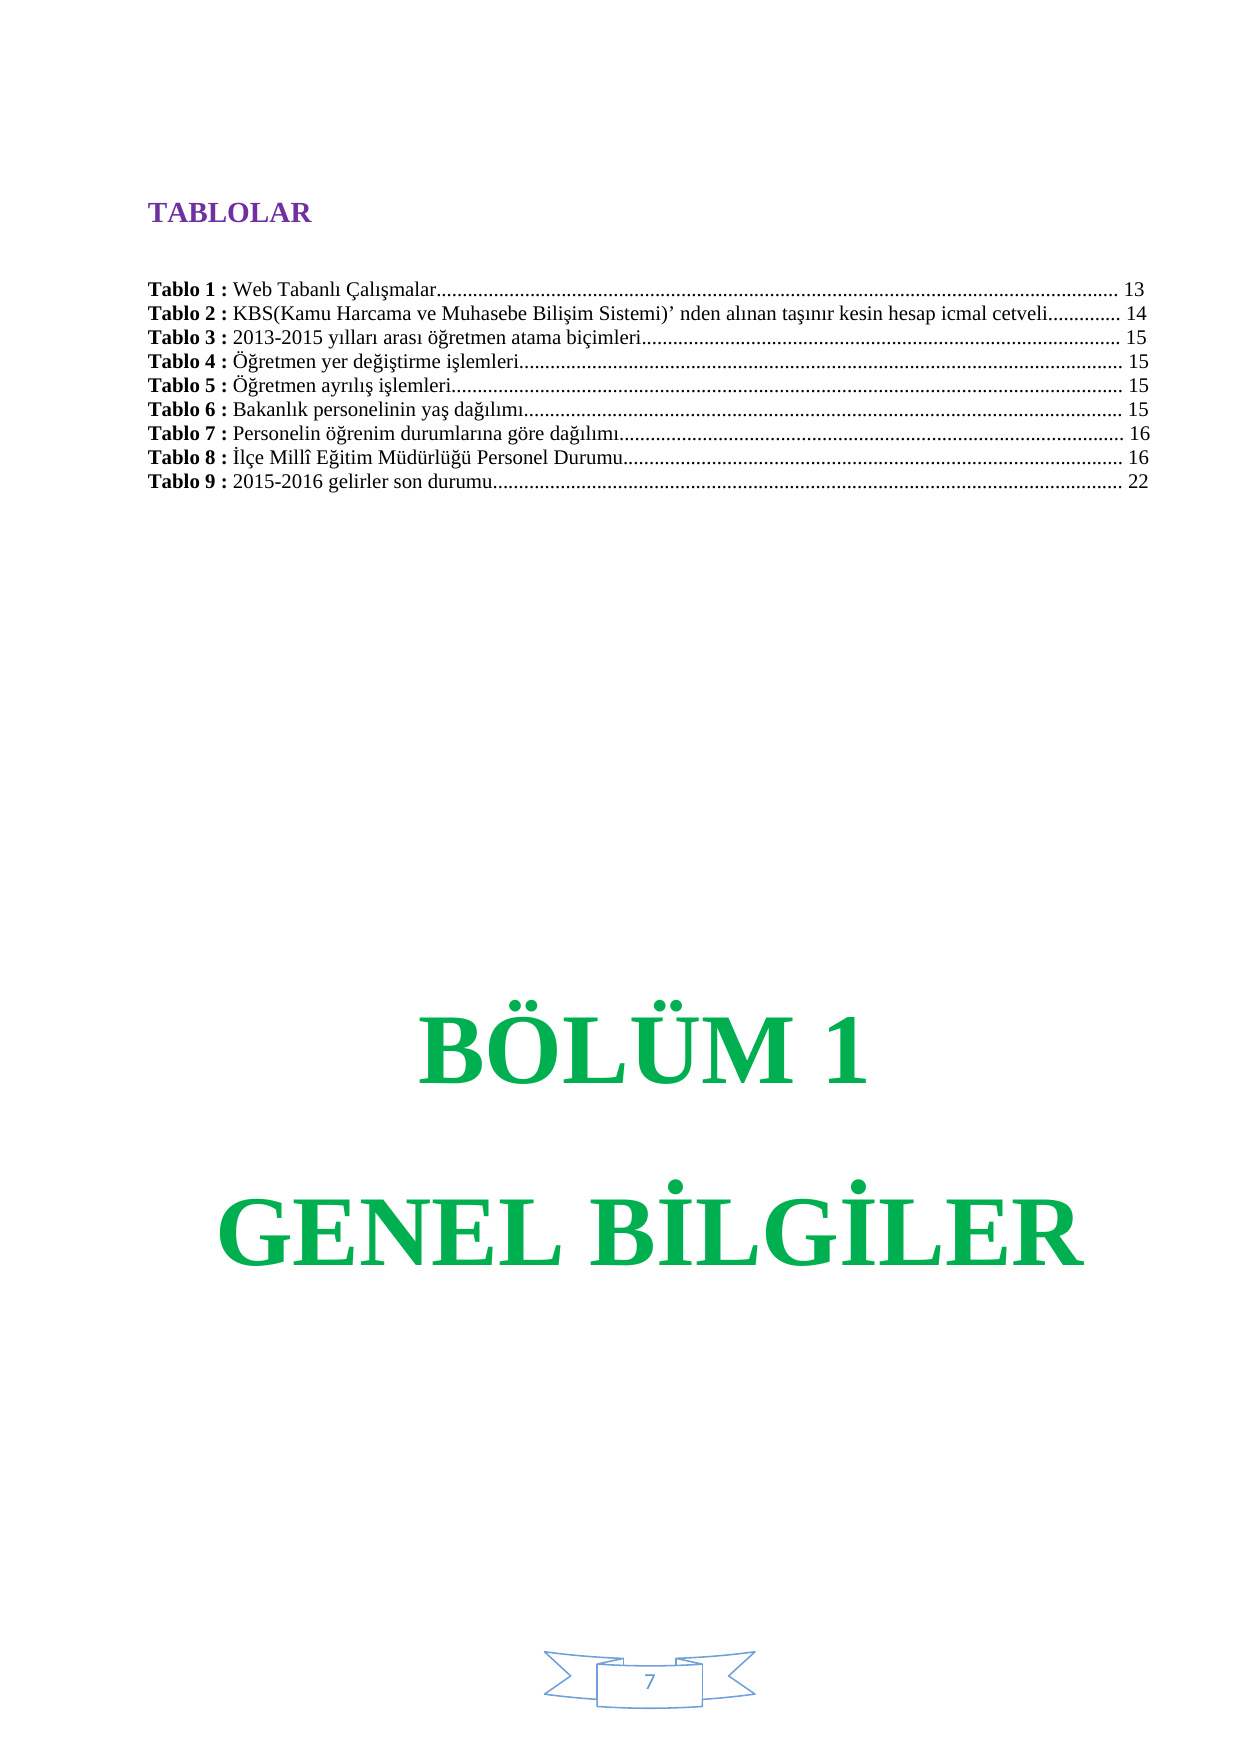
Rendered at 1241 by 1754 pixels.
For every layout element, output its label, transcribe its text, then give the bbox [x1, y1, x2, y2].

text Tablo 5 : Öğretmen ayrılış işlemleri................................................................................................................................. 15 [148, 373, 1152, 397]
text Tablo 7 : Personelin öğrenim durumlarına göre dağılımı................................................................................................. 16 [148, 421, 1152, 445]
text Tablo 6 : Bakanlık personelinin yaş dağılımı................................................................................................................... 15 [148, 397, 1152, 421]
text GENEL BİLGİLER [148, 1172, 1152, 1287]
text Tablo 8 : İlçe Millî Eğitim Müdürlüğü Personel Durumu................................................................................................ 16 [148, 445, 1152, 469]
text TABLOLAR [148, 195, 1152, 229]
text BÖLÜM 1 [148, 990, 1152, 1105]
text Tablo 3 : 2013-2015 yılları arası öğretmen atama biçimleri............................................................................................ 15 [148, 325, 1152, 349]
text Tablo 9 : 2015-2016 gelirler son durumu......................................................................................................................... 22 [148, 469, 1152, 493]
text Tablo 2 : KBS(Kamu Harcama ve Muhasebe Bilişim Sistemi)’ nden alınan taşınır kesin hesap icmal cetveli.............. 14 [148, 301, 1152, 325]
text Tablo 1 : Web Tabanlı Çalışmalar................................................................................................................................... 13 [148, 277, 1152, 301]
text Tablo 4 : Öğretmen yer değiştirme işlemleri.................................................................................................................... 15 [148, 349, 1152, 373]
